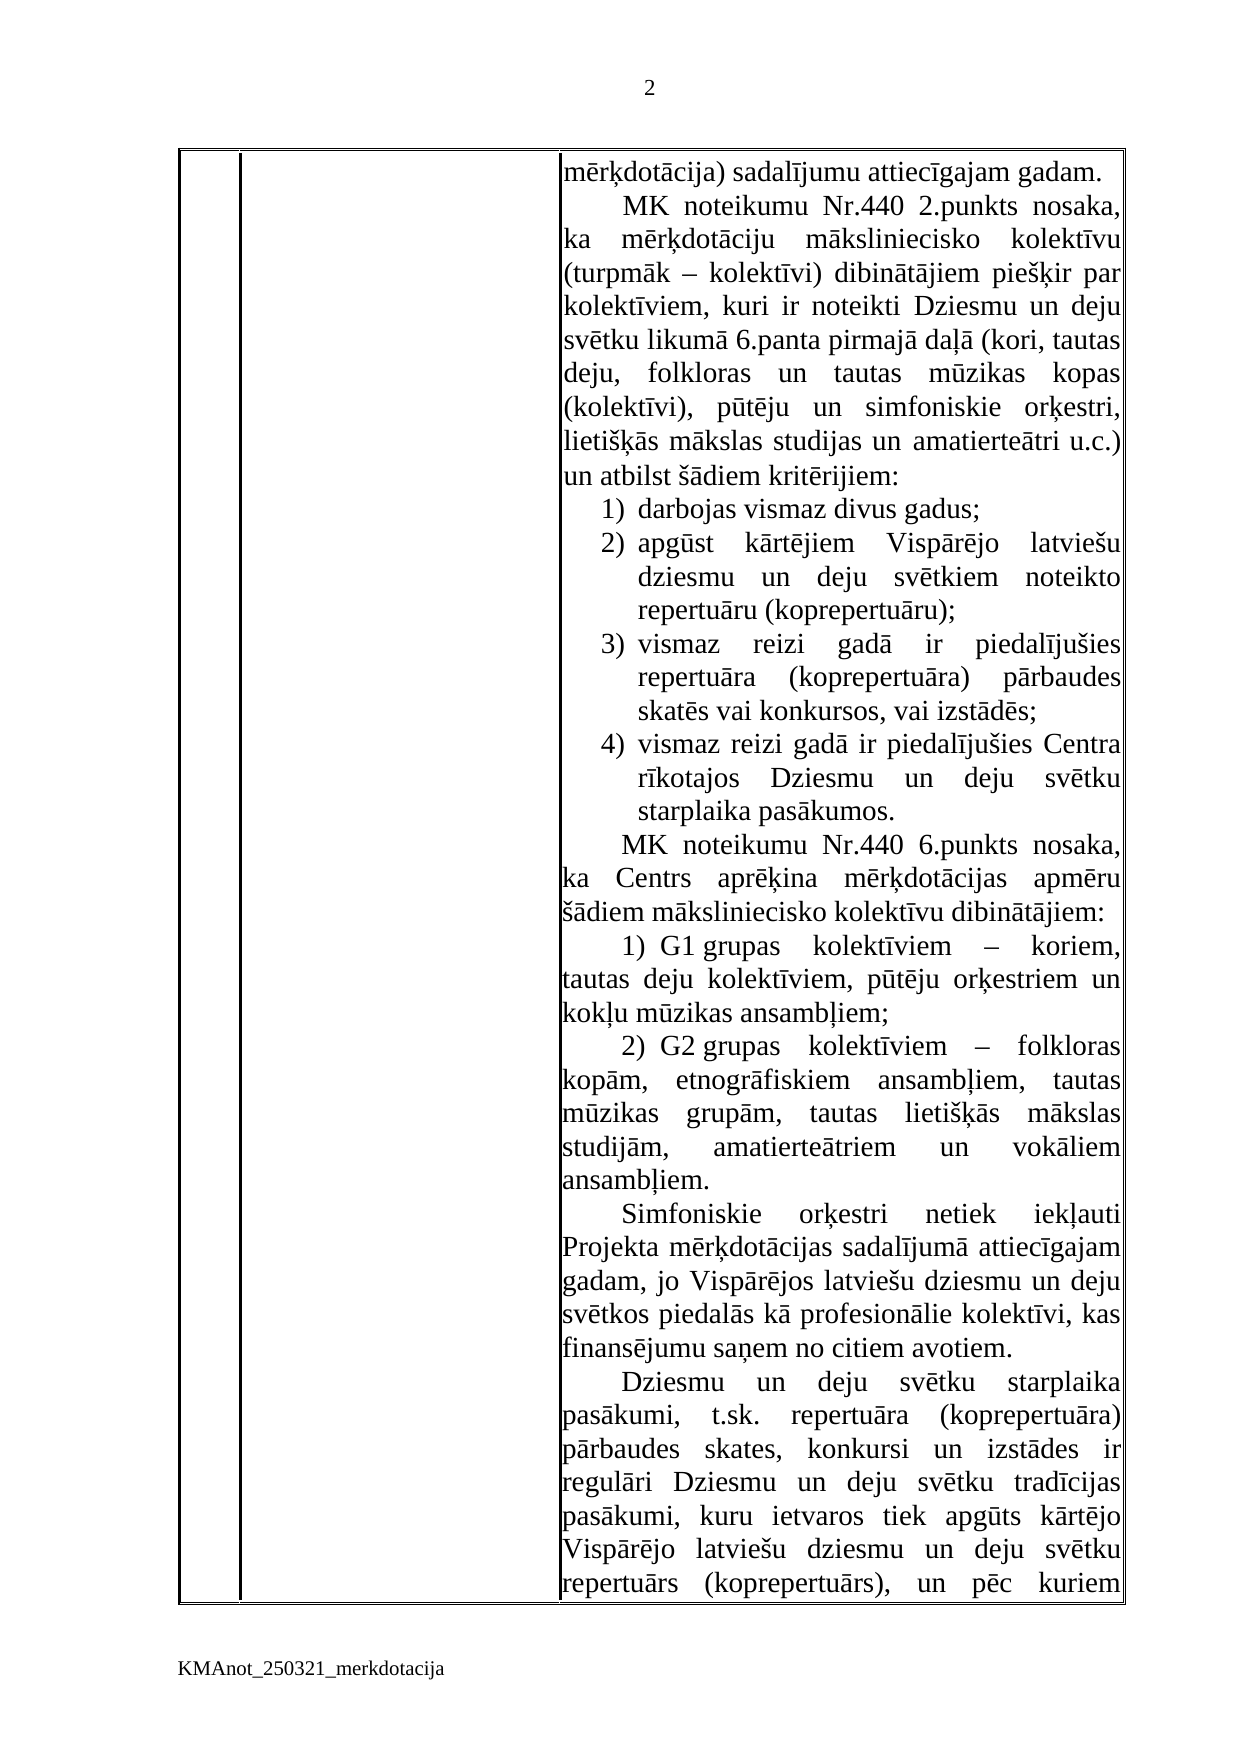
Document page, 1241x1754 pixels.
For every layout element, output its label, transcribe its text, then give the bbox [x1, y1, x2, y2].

table_cell 2. [180, 149, 240, 1602]
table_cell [560, 151, 1123, 1602]
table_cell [240, 149, 560, 1602]
